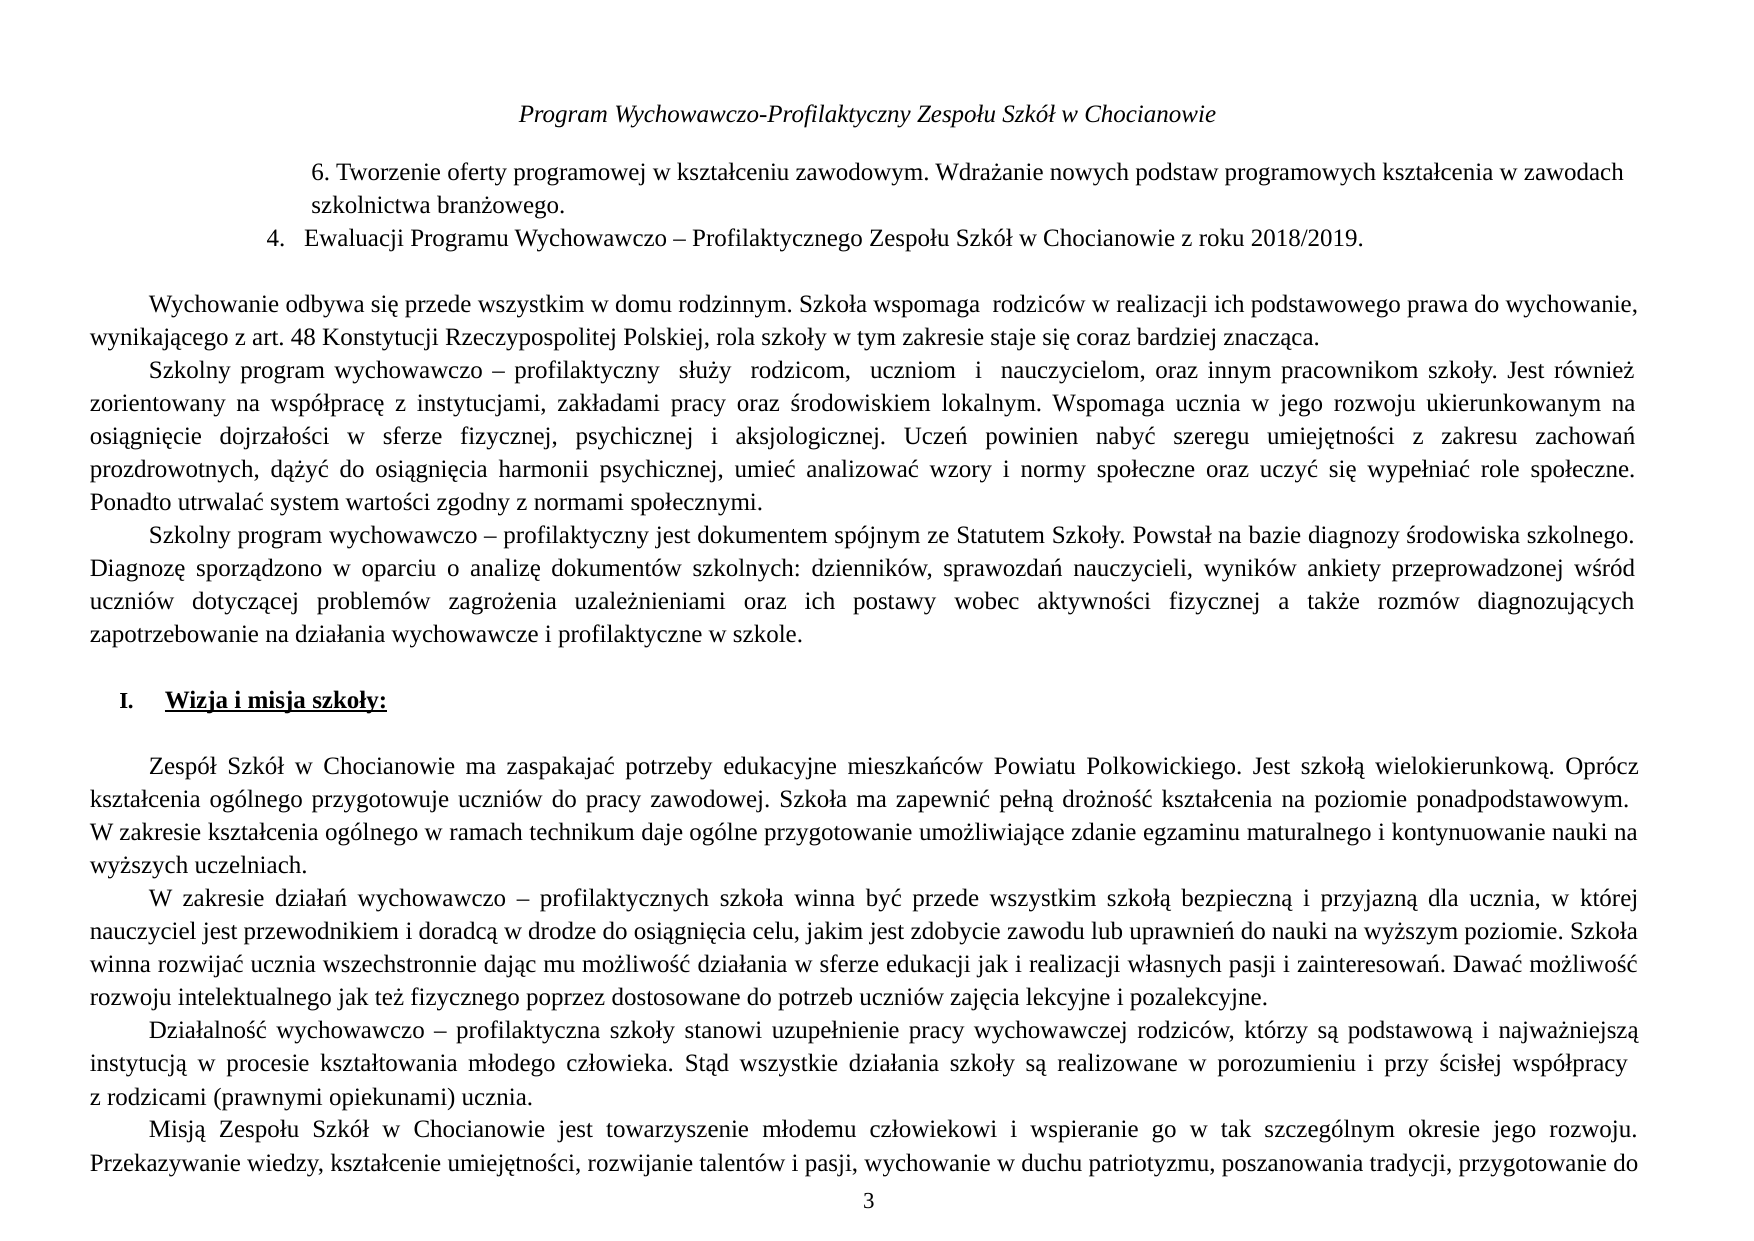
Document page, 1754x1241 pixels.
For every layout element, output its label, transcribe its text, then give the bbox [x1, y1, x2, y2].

text Szkolny program wychowawczo – profilaktyczny jest dokumentem spójnym ze Statutem Szkoły. Powstał na bazie diagnozy środowiska szkolnego. Diagnozę sporządzono w oparciu o analizę dokumentów szkolnych: dzienników, sprawozdań nauczycieli, wyników ankiety przeprowadzonej wśród uczniów dotyczącej problemów zagrożenia uzależnieniami oraz ich postawy wobec aktywności fizycznej a także rozmów diagnozujących zapotrzebowanie na działania wychowawcze i profilaktyczne w szkole. [89, 520, 1636, 648]
text W zakresie działań wychowawczo – profilaktycznych szkoła winna być przede wszystkim szkołą bezpieczną i przyjazną dla ucznia, w której nauczyciel jest przewodnikiem i doradcą w drodze do osiągnięcia celu, jakim jest zdobycie zawodu lub uprawnień do nauki na wyższym poziomie. Szkoła winna rozwijać ucznia wszechstronnie dając mu możliwość działania w sferze edukacji jak i realizacji własnych pasji i zainteresowań. Dawać możliwość rozwoju intelektualnego jak też fizycznego poprzez dostosowane do potrzeb uczniów zajęcia lekcyjne i pozalekcyjne. [89, 883, 1640, 1011]
list Wizja i misja szkoły: [89, 685, 1648, 714]
text Szkolny program wychowawczo – profilaktyczny służy rodzicom, uczniom i nauczycielom, oraz innym pracownikom szkoły. Jest również zorientowany na współpracę z instytucjami, zakładami pracy oraz środowiskiem lokalnym. Wspomaga ucznia w jego rozwoju ukierunkowanym na osiągnięcie dojrzałości w sferze fizycznej, psychicznej i aksjologicznej. Uczeń powinien nabyć szeregu umiejętności z zakresu zachowań prozdrowotnych, dążyć do osiągnięcia harmonii psychicznej, umieć analizować wzory i normy społeczne oraz uczyć się wypełniać role społeczne. Ponadto utrwalać system wartości zgodny z normami społecznymi. [89, 355, 1637, 516]
text Zespół Szkół w Chocianowie ma zaspakajać potrzeby edukacyjne mieszkańców Powiatu Polkowickiego. Jest szkołą wielokierunkową. Oprócz kształcenia ogólnego przygotowuje uczniów do pracy zawodowej. Szkoła ma zapewnić pełną drożność kształcenia na poziomie ponadpodstawowym. W zakresie kształcenia ogólnego w ramach technikum daje ogólne przygotowanie umożliwiające zdanie egzaminu maturalnego i kontynuowanie nauki na wyższych uczelniach. [89, 751, 1640, 879]
text Wychowanie odbywa się przede wszystkim w domu rodzinnym. Szkoła wspomaga rodziców w realizacji ich podstawowego prawa do wychowanie, wynikającego z art. 48 Konstytucji Rzeczypospolitej Polskiej, rola szkoły w tym zakresie staje się coraz bardziej znacząca. [89, 289, 1640, 351]
list 6. Tworzenie oferty programowej w kształceniu zawodowym. Wdrażanie nowych podstaw programowych kształcenia w zawodach szkolnictwa branżowego. [311, 157, 1648, 219]
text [89, 1114, 1640, 1176]
list Ewaluacji Programu Wychowawczo – Profilaktycznego Zespołu Szkół w Chocianowie z roku 2018/2019. [266, 223, 1648, 252]
text Działalność wychowawczo – profilaktyczna szkoły stanowi uzupełnienie pracy wychowawczej rodziców, którzy są podstawową i najważniejszą instytucją w procesie kształtowania młodego człowieka. Stąd wszystkie działania szkoły są realizowane w porozumieniu i przy ścisłej współpracy z rodzicami (prawnymi opiekunami) ucznia. [89, 1016, 1640, 1110]
